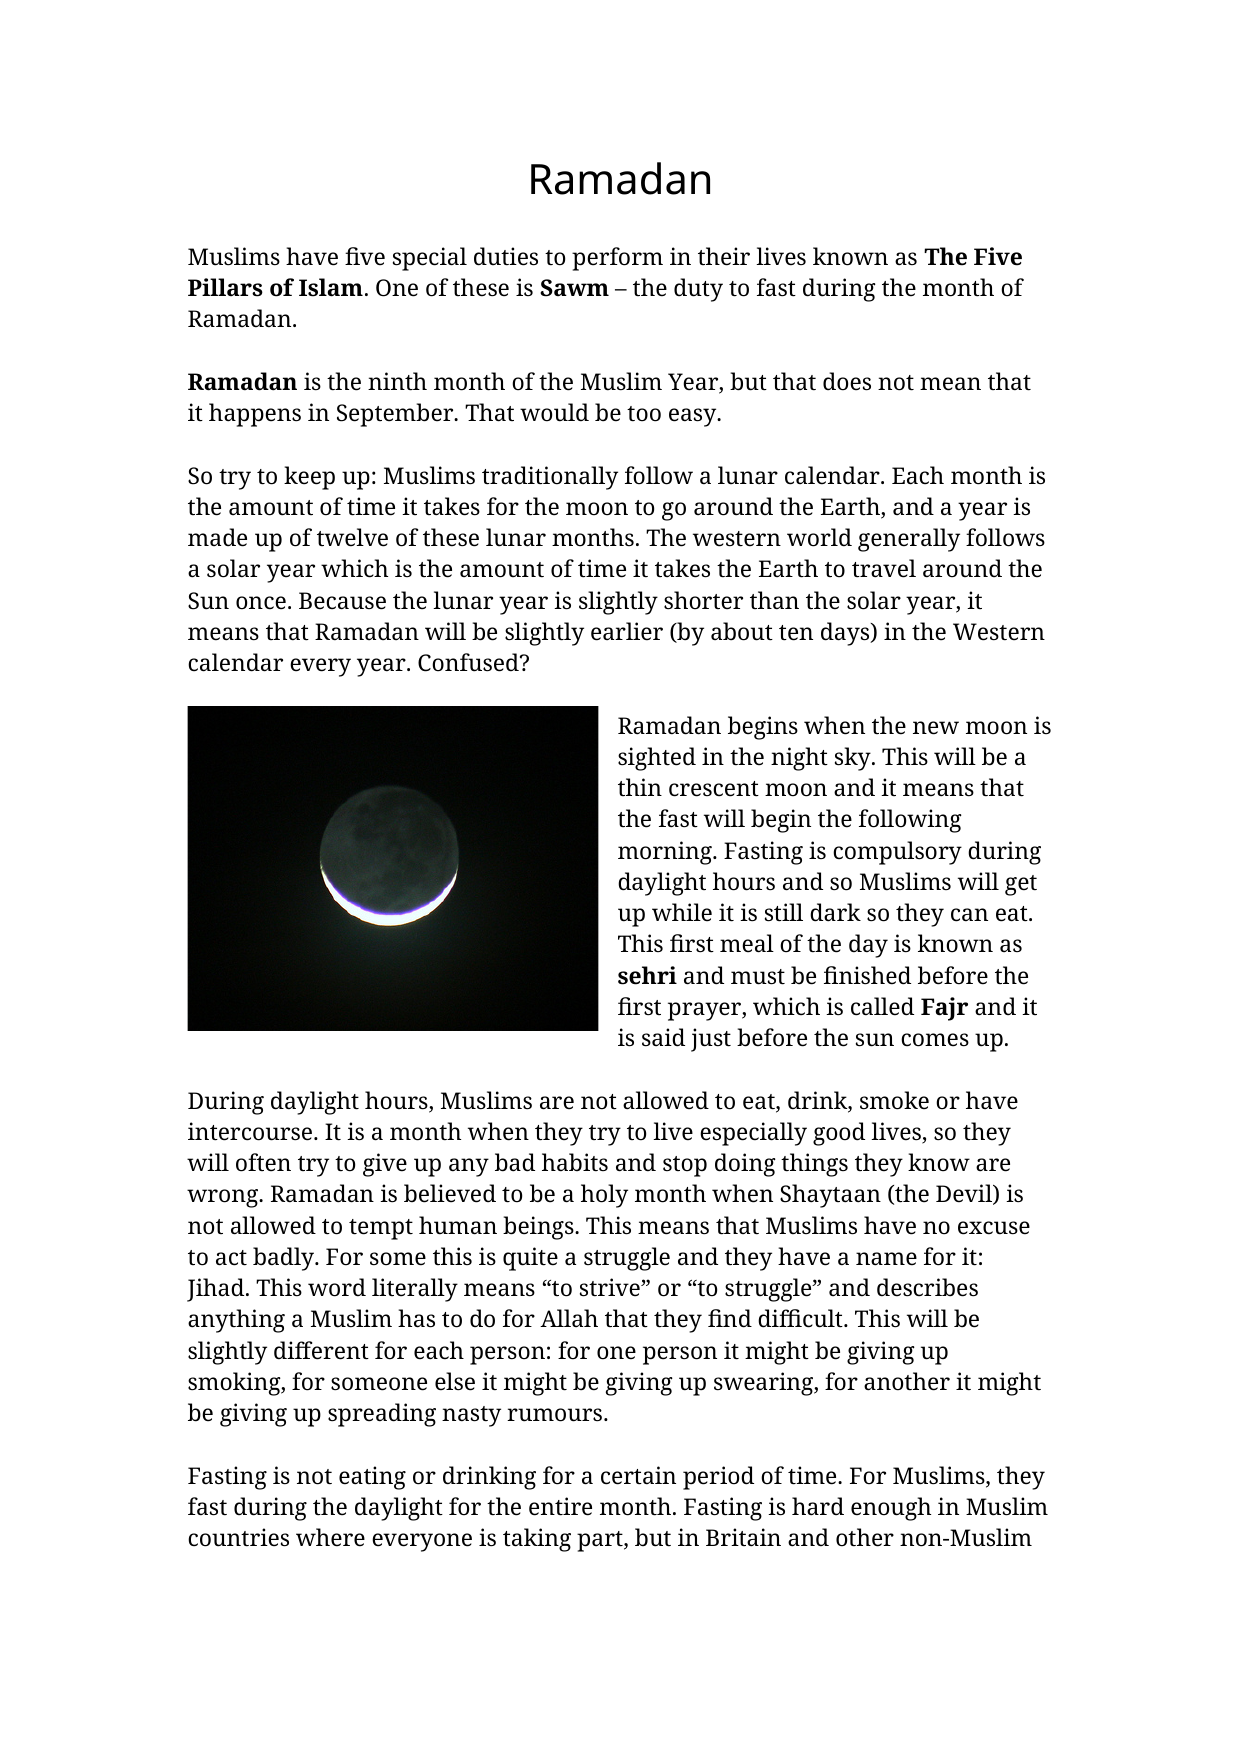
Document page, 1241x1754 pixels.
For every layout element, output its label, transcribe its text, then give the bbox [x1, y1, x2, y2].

text Ramadan is the ninth month of the Muslim Year, but that does not mean that it happens in September. That would be too easy. [187, 366, 1053, 428]
text During daylight hours, Muslims are not allowed to eat, drink, smoke or have intercourse. It is a month when they try to live especially good lives, so they will often try to give up any bad habits and stop doing things they know are wrong. Ramadan is believed to be a holy month when Shaytaan (the Devil) is not allowed to tempt human beings. This means that Muslims have no excuse to act badly. For some this is quite a struggle and they have a name for it: Jihad. This word literally means “to strive” or “to struggle” and describes anything a Muslim has to do for Allah that they find difficult. This will be slightly different for each person: for one person it might be giving up smoking, for someone else it might be giving up swearing, for another it might be giving up spreading nasty rumours. [187, 1084, 1053, 1428]
text Muslims have five special duties to perform in their lives known as The Five Pillars of Islam. One of these is Sawm – the duty to fast during the month of Ramadan. [187, 241, 1053, 334]
text Ramadan [187, 150, 1053, 207]
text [187, 1459, 1053, 1553]
text So try to keep up: Muslims traditionally follow a lunar calendar. Each month is the amount of time it takes for the moon to go around the Earth, and a year is made up of twelve of these lunar months. The western world generally follows a solar year which is the amount of time it takes the Earth to travel around the Sun once. Because the lunar year is slightly shorter than the solar year, it means that Ramadan will be slightly earlier (by about ten days) in the Western calendar every year. Confused? [187, 459, 1053, 678]
picture [187, 706, 599, 1031]
